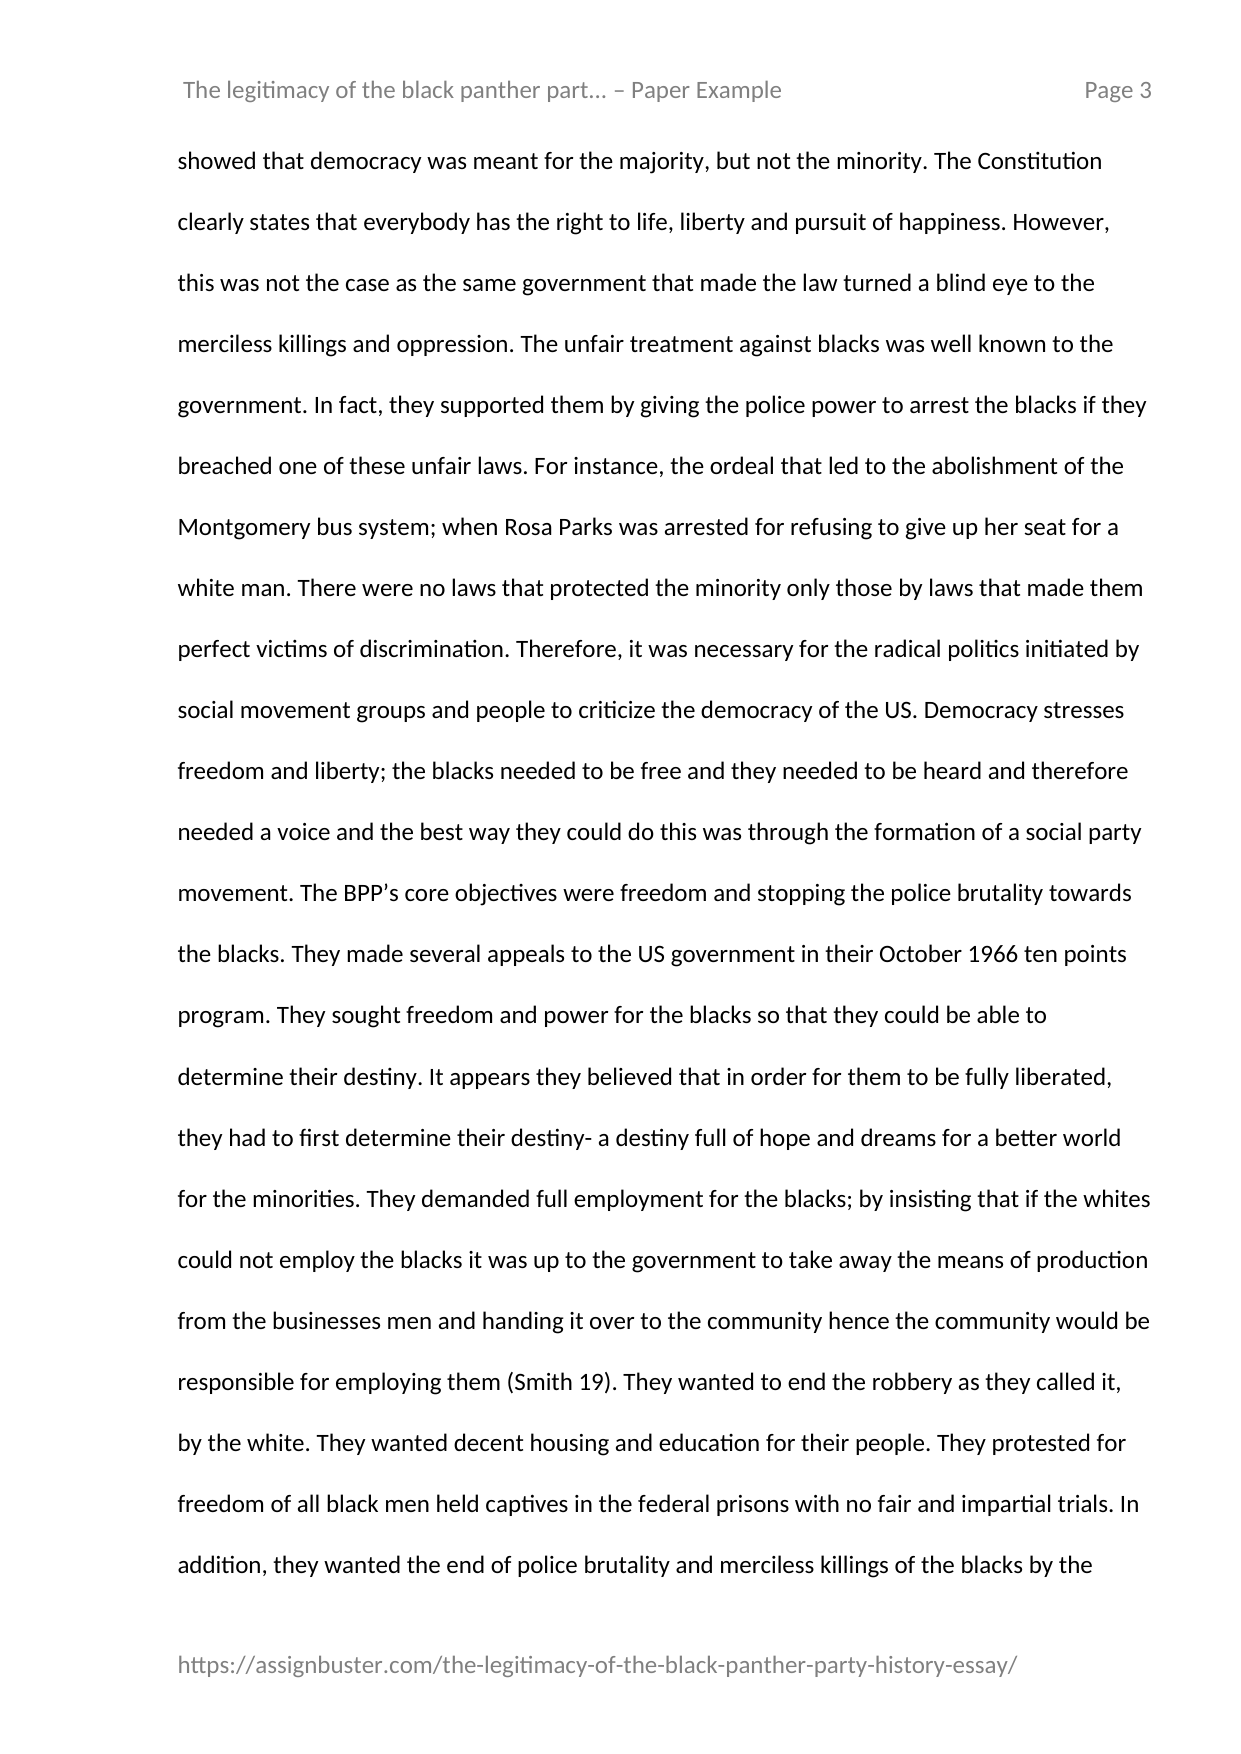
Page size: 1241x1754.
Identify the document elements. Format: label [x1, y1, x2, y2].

text [177, 145, 1152, 1579]
